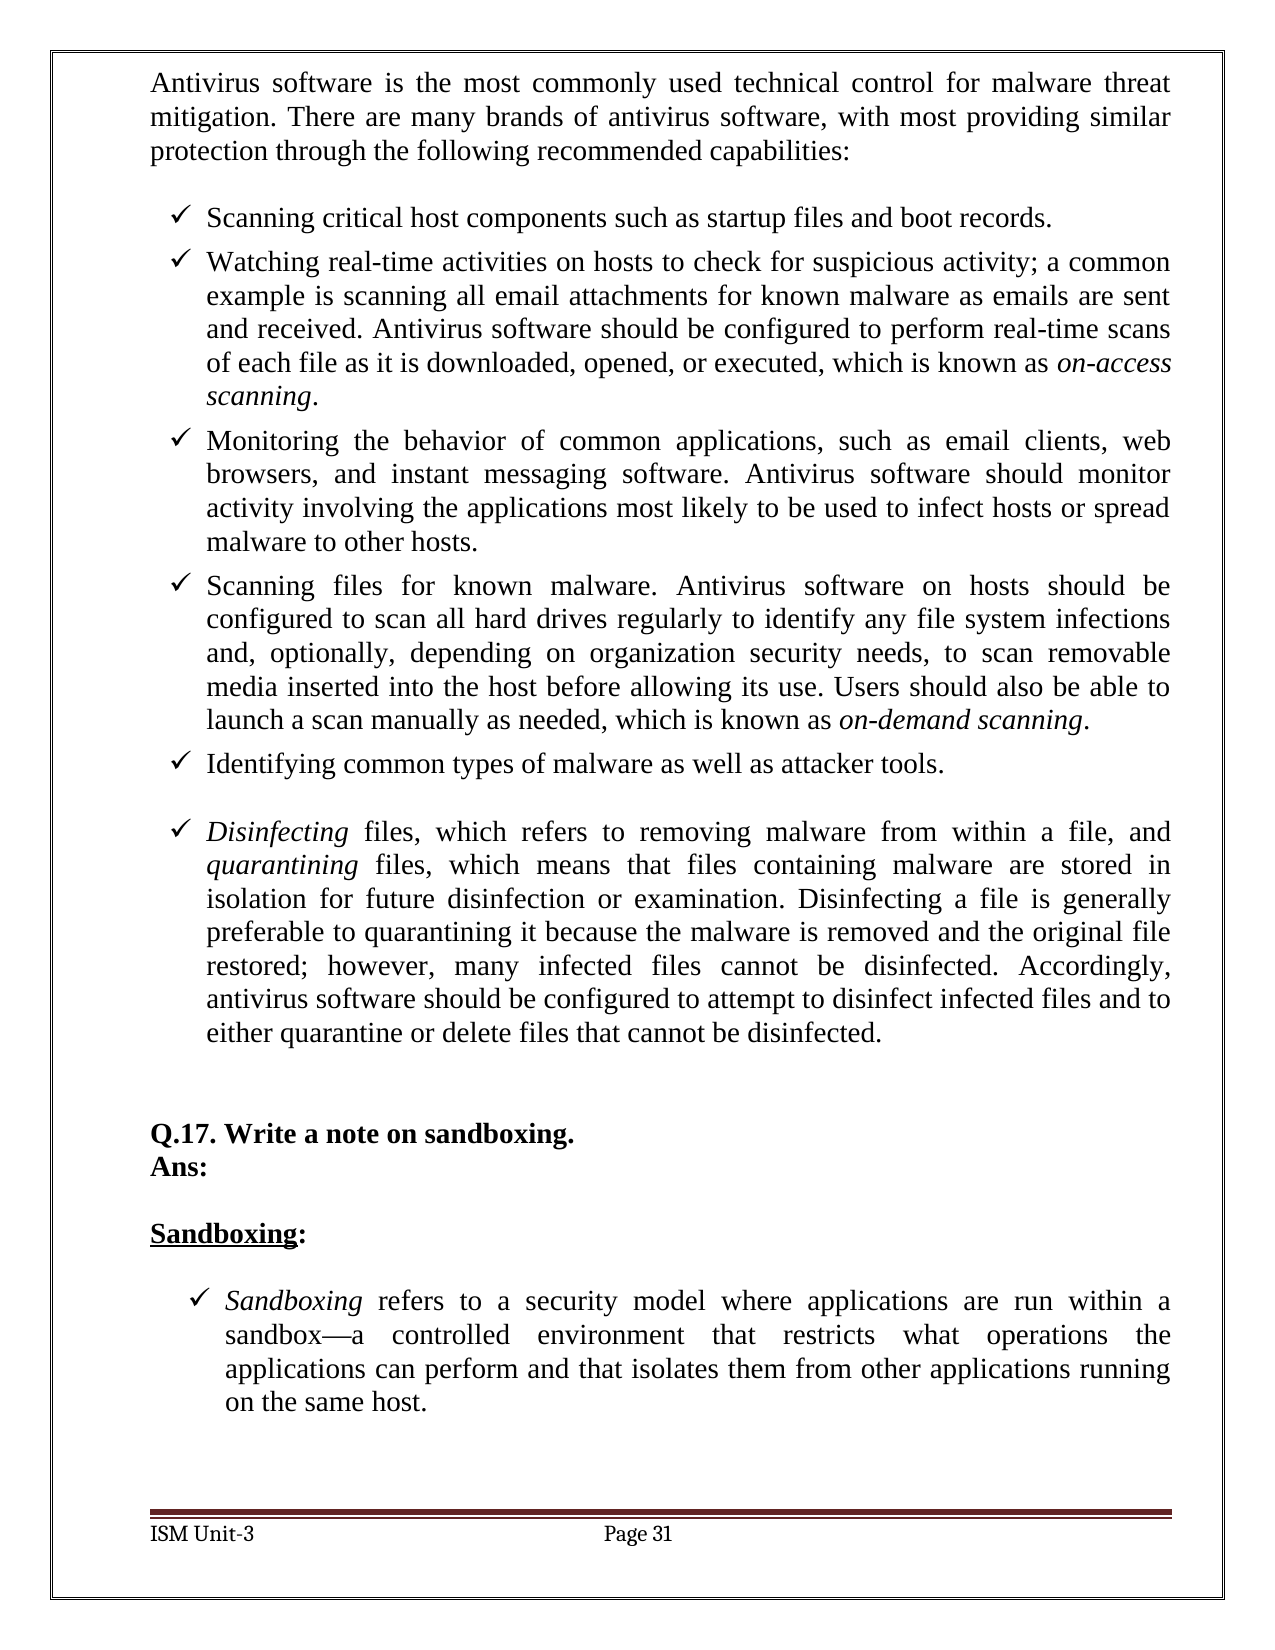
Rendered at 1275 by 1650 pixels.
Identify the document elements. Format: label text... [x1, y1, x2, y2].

list Identifying common types of malware as well as attacker tools. [169, 747, 1172, 780]
text Q.17. Write a note on sandboxing. [150, 1116, 1172, 1149]
list Monitoring the behavior of common applications, such as email clients, web browsers, and instant messaging software. Antivirus software should monitor activity involving the applications most likely to be used to infect hosts or spread malware to other hosts. [169, 423, 1172, 557]
text Sandboxing: [150, 1216, 1172, 1250]
list Scanning critical host components such as startup files and boot records. [169, 200, 1172, 233]
text Ans: [150, 1149, 1172, 1183]
list Sandboxing refers to a security model where applications are run within a sandbox—a controlled environment that restricts what operations the applications can perform and that isolates them from other applications running on the same host. [187, 1283, 1172, 1418]
list Disinfecting files, which refers to removing malware from within a file, and quarantining files, which means that files containing malware are stored in isolation for future disinfection or examination. Disinfecting a file is generally preferable to quarantining it because the malware is removed and the original file restored; however, many infected files cannot be disinfected. Accordingly, antivirus software should be configured to attempt to disinfect infected files and to either quarantine or delete files that cannot be disinfected. [169, 814, 1172, 1049]
text Antivirus software is the most commonly used technical control for malware threat mitigation. There are many brands of antivirus software, with most providing similar protection through the following recommended capabilities: [150, 66, 1172, 166]
list Watching real-time activities on hosts to check for suspicious activity; a common example is scanning all email attachments for known malware as emails are sent and received. Antivirus software should be configured to perform real-time scans of each file as it is downloaded, opened, or executed, which is known as on-access scanning. [169, 244, 1172, 412]
list Scanning files for known malware. Antivirus software on hosts should be configured to scan all hard drives regularly to identify any file system infections and, optionally, depending on organization security needs, to scan removable media inserted into the host before allowing its use. Users should also be able to launch a scan manually as needed, which is known as on-demand scanning. [169, 568, 1172, 736]
